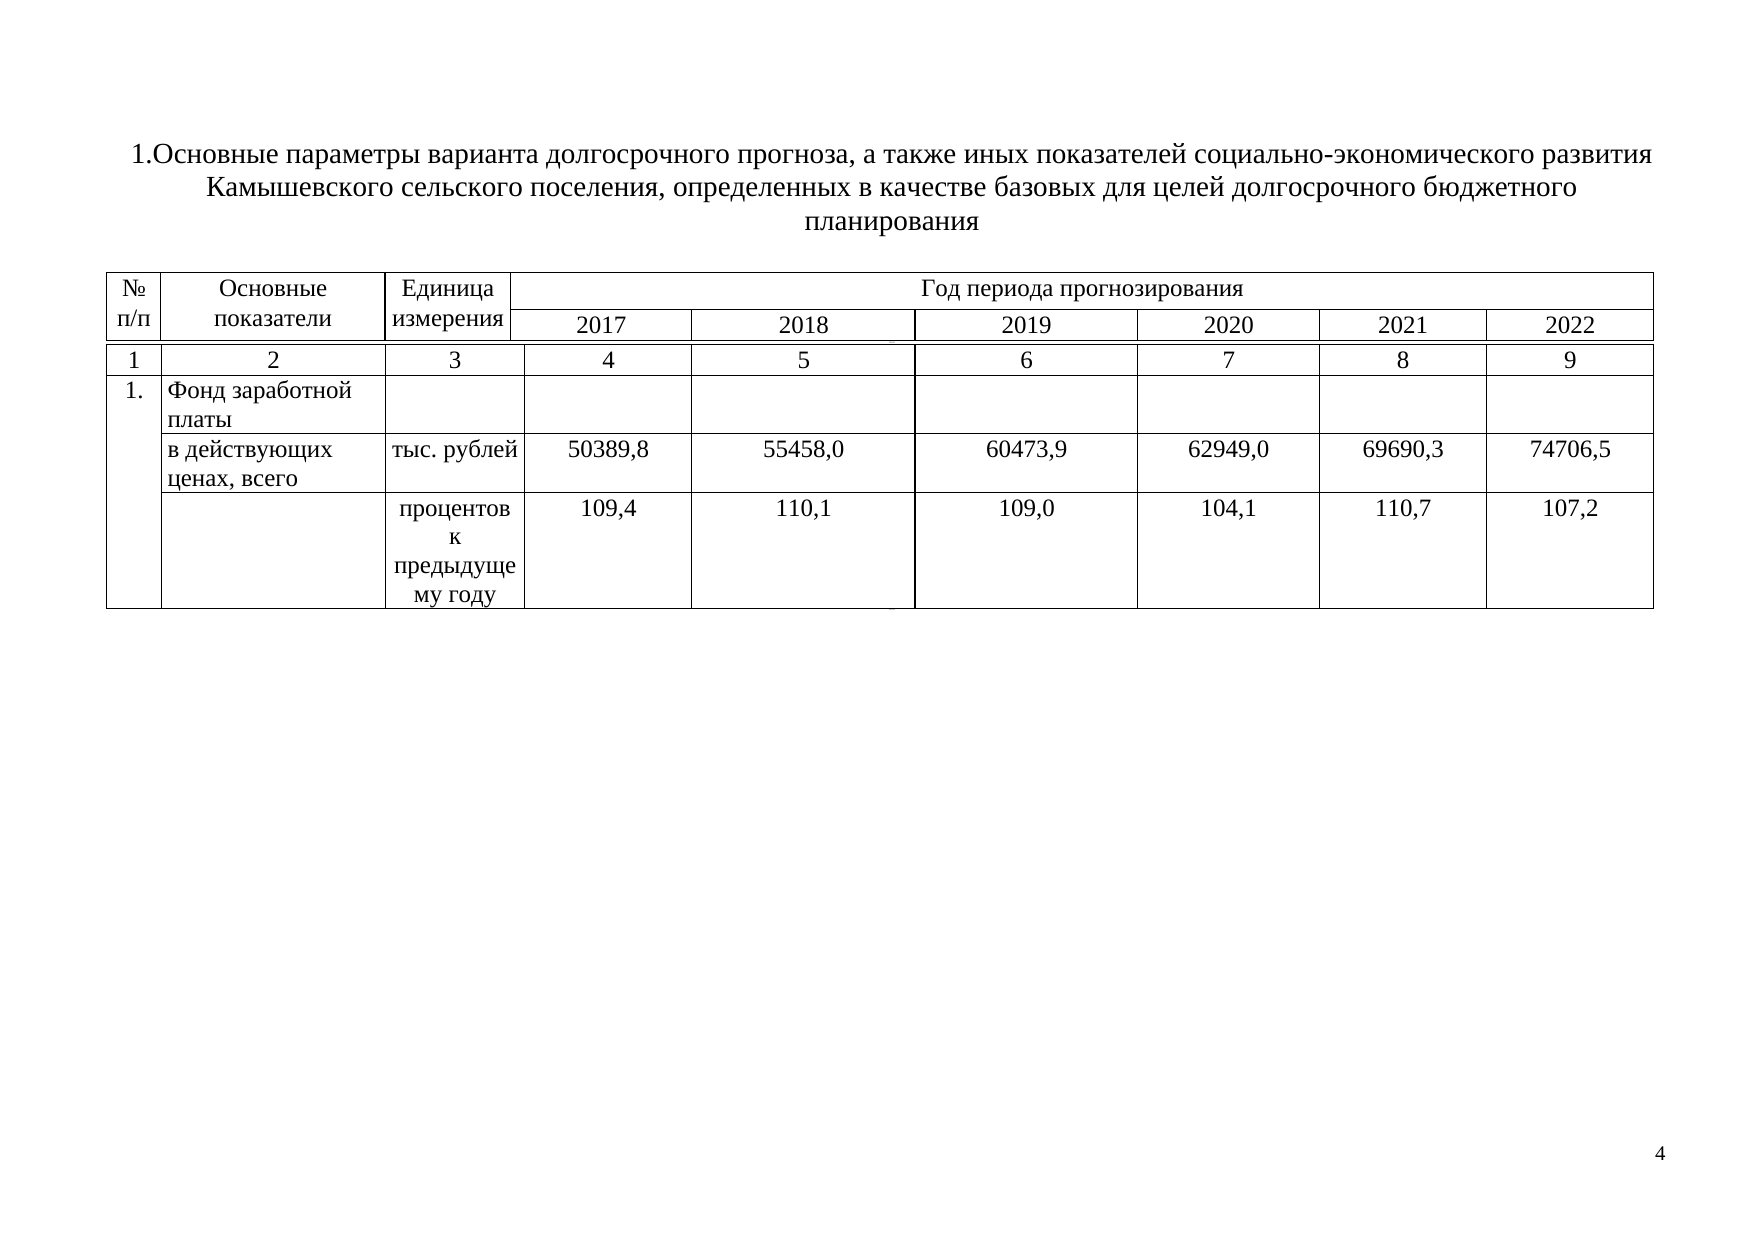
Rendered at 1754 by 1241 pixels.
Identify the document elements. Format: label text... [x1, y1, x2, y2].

table_header Единица измерения [386, 273, 510, 340]
table_cell [916, 376, 1137, 433]
table_cell 109,0 [916, 493, 1137, 608]
table_cell 55458,0 [692, 434, 914, 492]
table_cell [1138, 376, 1319, 433]
table_header 2 [162, 345, 385, 374]
table_cell 2017 [511, 310, 691, 340]
table_cell 60473,9 [916, 434, 1137, 492]
table_cell 2019 [916, 310, 1137, 340]
table_cell [162, 493, 385, 608]
table_cell 2022 [1487, 310, 1653, 340]
table_header 5 [692, 345, 914, 374]
table_header 7 [1138, 345, 1319, 374]
table_cell 110,1 [692, 493, 914, 608]
table_cell [386, 376, 524, 433]
table_cell процентов к предыдущему году [386, 493, 524, 608]
table_header Год периода прогнозирования [511, 273, 1653, 309]
table_header 3 [386, 345, 524, 374]
table_header № п/п [107, 273, 160, 340]
table_header 8 [1320, 345, 1486, 374]
table_cell 2021 [1320, 310, 1486, 340]
table_cell 1. [107, 376, 161, 608]
table_header 1 [107, 345, 161, 374]
table_cell 110,7 [1320, 493, 1486, 608]
table_header 4 [525, 345, 691, 374]
table_cell [692, 376, 914, 433]
table_cell в действующих ценах, всего [162, 434, 385, 492]
table_cell Фонд заработной платы [162, 376, 385, 433]
table_cell 104,1 [1138, 493, 1319, 608]
table_header 9 [1487, 345, 1653, 374]
table_cell 2018 [692, 310, 914, 340]
list Основные параметры варианта долгосрочного прогноза, а также иных показателей социально-экономического развития Камышевского сельского поселения, определенных в качестве базовых для целей долгосрочного бюджетного планирования [118, 136, 1665, 236]
table_header Основные показатели [161, 273, 384, 340]
table_header 6 [916, 345, 1137, 374]
table_cell [1487, 376, 1653, 433]
table_cell 74706,5 [1487, 434, 1653, 492]
table_cell [1320, 376, 1486, 433]
table_cell 62949,0 [1138, 434, 1319, 492]
table_cell 2020 [1138, 310, 1319, 340]
table_cell 69690,3 [1320, 434, 1486, 492]
table_cell тыс. рублей [386, 434, 524, 492]
table_cell 109,4 [525, 493, 691, 608]
table_cell [525, 376, 691, 433]
table_cell 107,2 [1487, 493, 1653, 608]
table_cell 50389,8 [525, 434, 691, 492]
